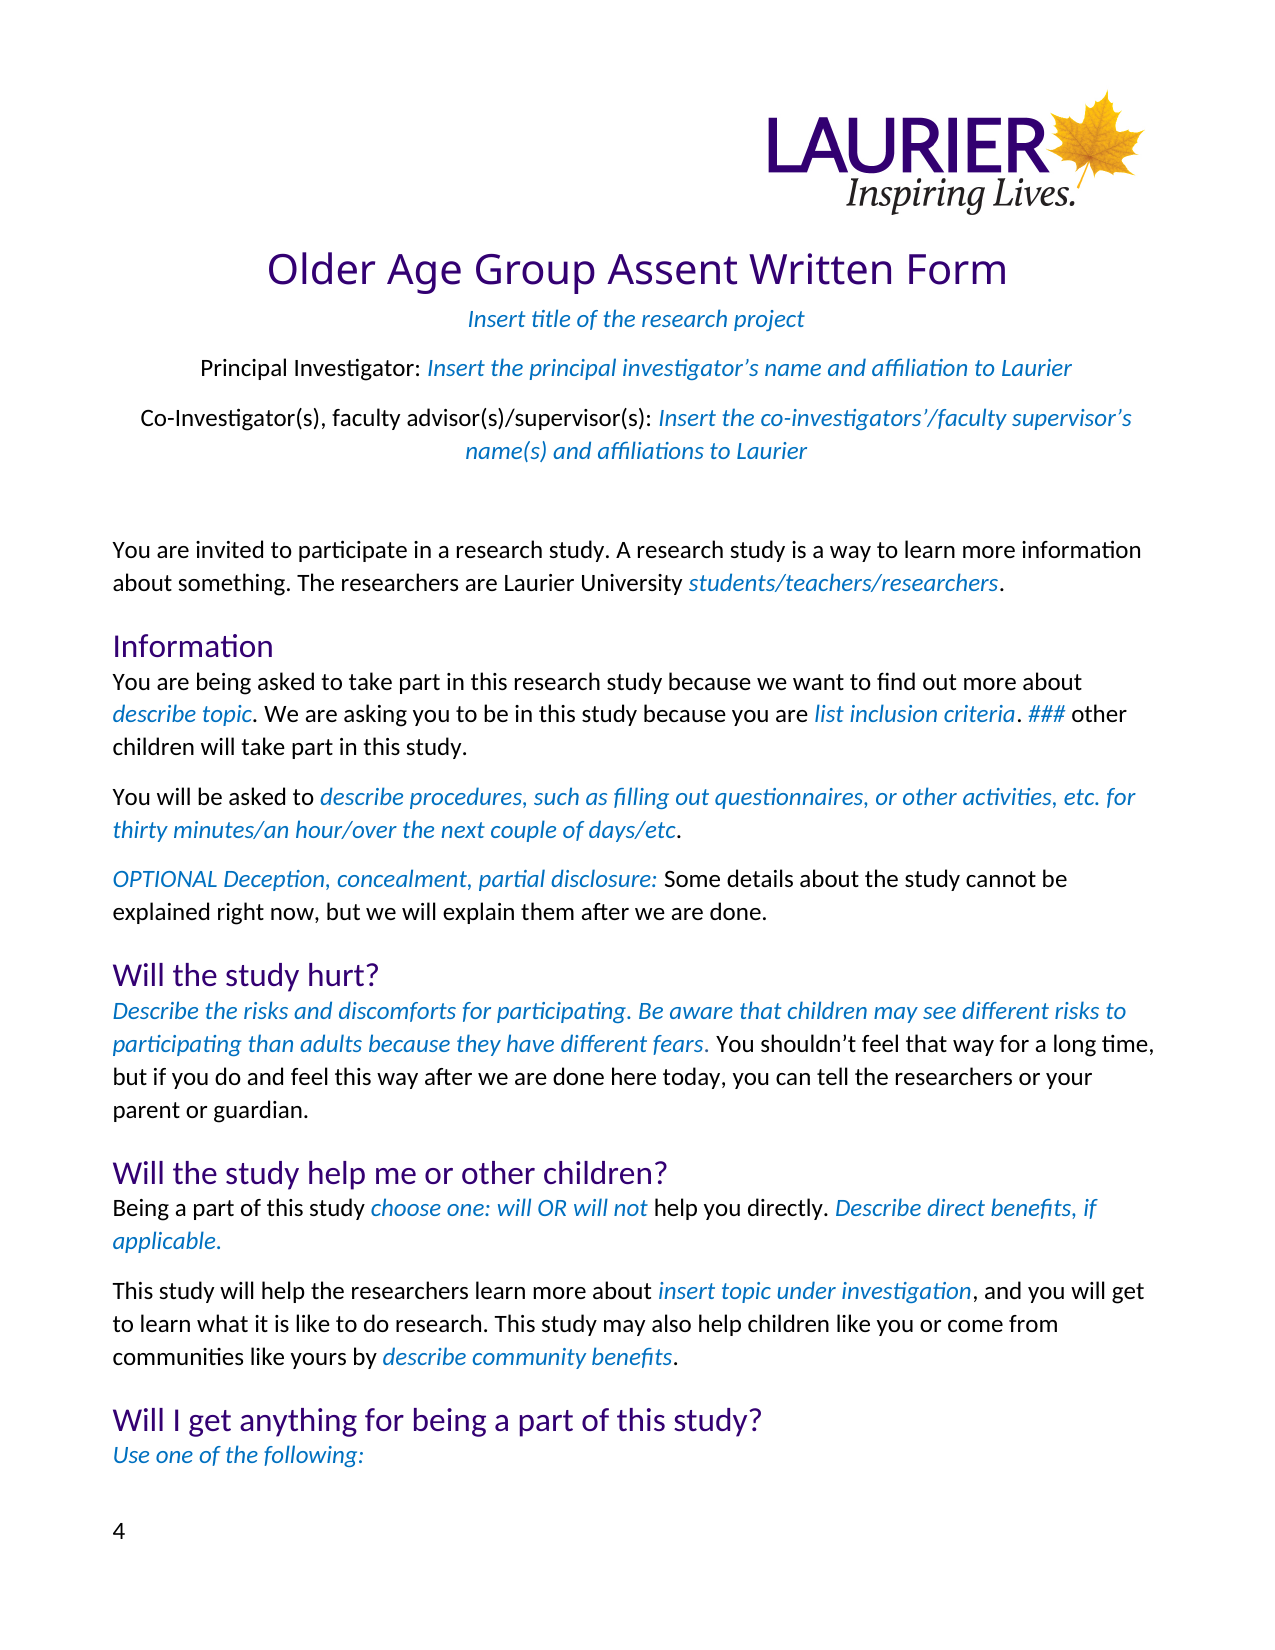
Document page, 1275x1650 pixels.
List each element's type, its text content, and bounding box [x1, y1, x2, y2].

subtitle Will the study help me or other children? [112, 1152, 1163, 1193]
subtitle Information [112, 625, 1163, 666]
text Use one of the following: [112, 1439, 1163, 1470]
text Co-Investigator(s), faculty advisor(s)/supervisor(s): Insert the co-investigators’/faculty supervisor’s name(s) and affiliations to Laurier [112, 402, 1163, 466]
text Principal Investigator: Insert the principal investigator’s name and affiliation to Laurier [112, 352, 1163, 383]
subtitle Will the study hurt? [112, 954, 1163, 995]
title Older Age Group Assent Written Form [112, 240, 1163, 297]
text Being a part of this study choose one: will OR will not help you directly. Describe direct benefits, if applicable. [112, 1193, 1163, 1256]
text You will be asked to describe procedures, such as filling out questionnaires, or other activities, etc. for thirty minutes/an hour/over the next couple of days/etc. [112, 781, 1163, 844]
text Describe the risks and discomforts for participating. Be aware that children may see different risks to participating than adults because they have different fears. You shouldn’t feel that way for a long time, but if you do and feel this way after we are done here today, you can tell the researchers or your parent or guardian. [112, 995, 1163, 1124]
subtitle Will I get anything for being a part of this study? [112, 1399, 1163, 1439]
text You are being asked to take part in this research study because we want to find out more about describe topic. We are asking you to be in this study because you are list inclusion criteria. ### other children will take part in this study. [112, 666, 1163, 762]
text You are invited to participate in a research study. A research study is a way to learn more information about something. The researchers are Laurier University students/teachers/researchers. [112, 534, 1163, 598]
text This study will help the researchers learn more about insert topic under investigation, and you will get to learn what it is like to do research. This study may also help children like you or come from communities like yours by describe community benefits. [112, 1275, 1163, 1371]
picture [768, 73, 1163, 215]
text OPTIONAL Deception, concealment, partial disclosure: Some details about the study cannot be explained right now, but we will explain them after we are done. [112, 864, 1163, 927]
text Insert title of the research project [112, 303, 1163, 333]
